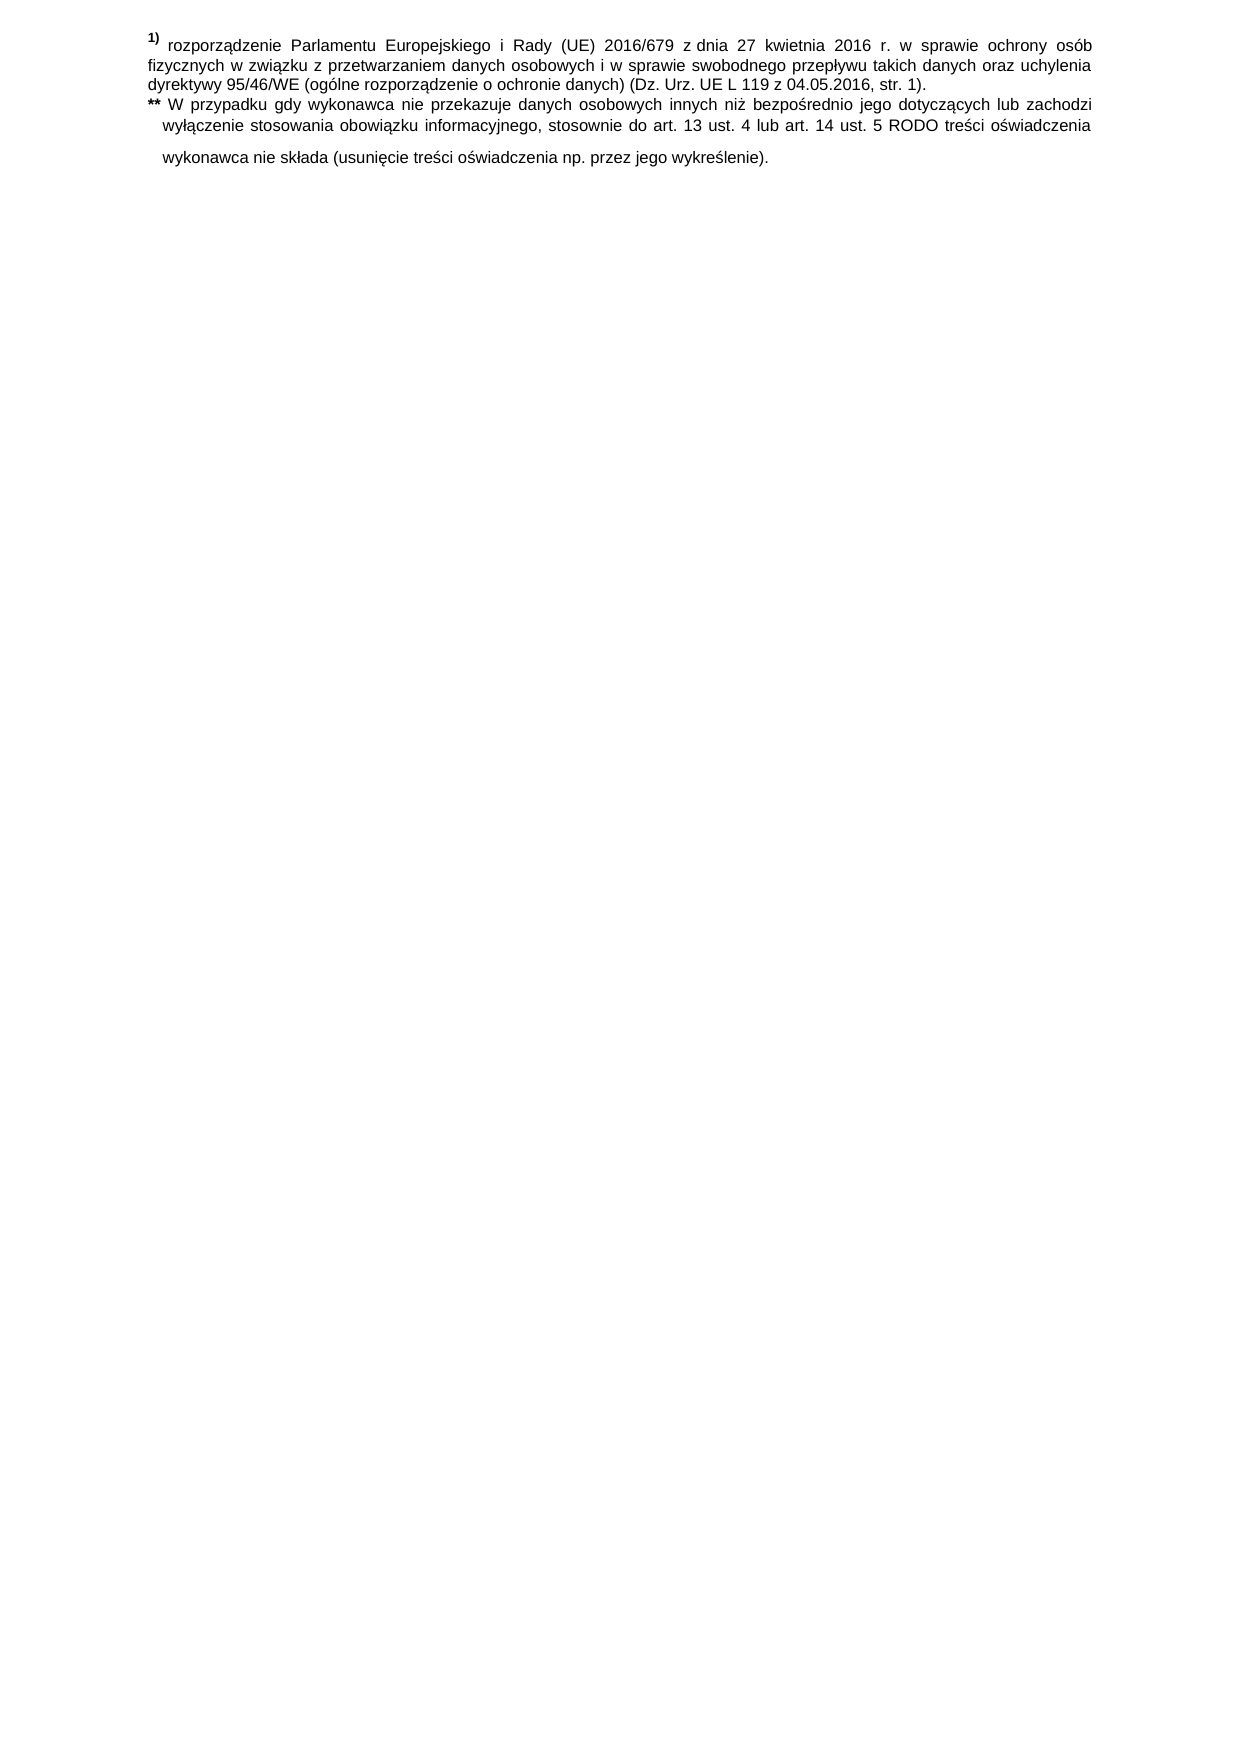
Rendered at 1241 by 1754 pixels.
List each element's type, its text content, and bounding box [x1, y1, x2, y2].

text ** W przypadku gdy wykonawca nie przekazuje danych osobowych innych niż bezpośrednio jego dotyczących lub zachodzi wyłączenie stosowania obowiązku informacyjnego, stosownie do art. 13 ust. 4 lub art. 14 ust. 5 RODO treści oświadczenia wykonawca nie składa (usunięcie treści oświadczenia np. przez jego wykreślenie). [148, 94, 1093, 168]
text 1) rozporządzenie Parlamentu Europejskiego i Rady (UE) 2016/679 z dnia 27 kwietnia 2016 r. w sprawie ochrony osób fizycznych w związku z przetwarzaniem danych osobowych i w sprawie swobodnego przepływu takich danych oraz uchylenia dyrektywy 95/46/WE (ogólne rozporządzenie o ochronie danych) (Dz. Urz. UE L 119 z 04.05.2016, str. 1). [148, 29, 1093, 94]
